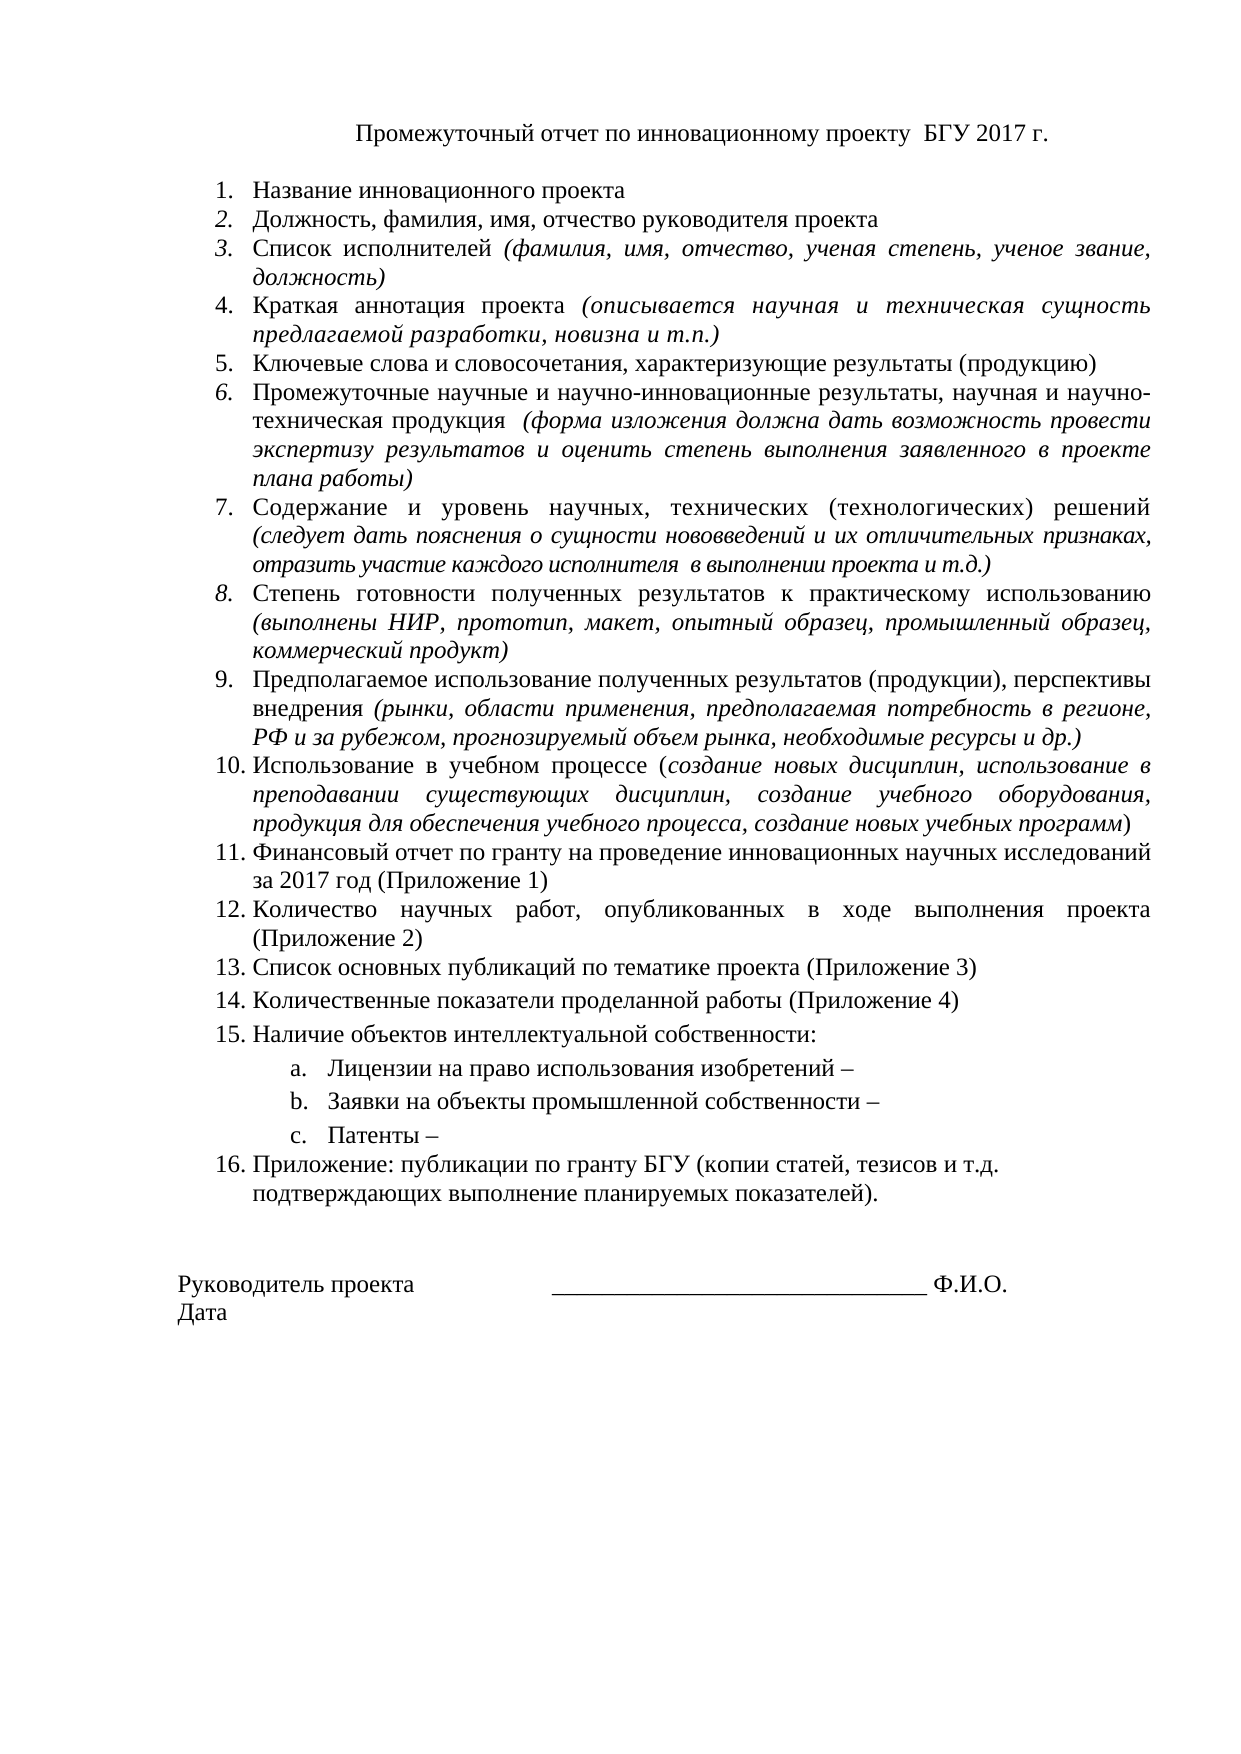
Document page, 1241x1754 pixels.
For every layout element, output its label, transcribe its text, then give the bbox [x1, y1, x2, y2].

list Предполагаемое использование полученных результатов (продукции), перспективы внедрения (рынки, области применения, предполагаемая потребность в регионе, РФ и за рубежом, прогнозируемый объем рынка, необходимые ресурсы и др.) [215, 664, 1152, 751]
list Использование в учебном процессе (создание новых дисциплин, использование в преподавании существующих дисциплин, создание учебного оборудования, продукция для обеспечения учебного процесса, создание новых учебных программ) [215, 751, 1152, 837]
list Наличие объектов интеллектуальной собственности: [215, 1019, 1152, 1048]
list Количество научных работ, опубликованных в ходе выполнения проекта (Приложение 2) [215, 894, 1152, 952]
text Дата [177, 1297, 1152, 1326]
text Руководитель проекта ______________________________ Ф.И.О. [177, 1269, 1152, 1297]
list Краткая аннотация проекта (описывается научная и техническая сущность предлагаемой разработки, новизна и т.п.) [215, 291, 1152, 348]
list Финансовый отчет по гранту на проведение инновационных научных исследований за 2017 год (Приложение 1) [215, 837, 1152, 894]
list Название инновационного проекта [215, 176, 1152, 204]
list Ключевые слова и словосочетания, характеризующие результаты (продукцию) [215, 348, 1152, 377]
list Список основных публикаций по тематике проекта (Приложение 3) [215, 952, 1152, 981]
list Количественные показатели проделанной работы (Приложение 4) [215, 986, 1152, 1014]
list Содержание и уровень научных, технических (технологических) решений (следует дать пояснения о сущности нововведений и их отличительных признаках, отразить участие каждого исполнителя в выполнении проекта и т.д.) [215, 492, 1152, 578]
text Промежуточный отчет по инновационному проекту БГУ 2017 г. [252, 118, 1152, 147]
list Приложение: публикации по гранту БГУ (копии статей, тезисов и т.д. подтверждающих выполнение планируемых показателей). [215, 1149, 1152, 1206]
list Заявки на объекты промышленной собственности – [290, 1086, 1152, 1115]
list Степень готовности полученных результатов к практическому использованию (выполнены НИР, прототип, макет, опытный образец, промышленный образец, коммерческий продукт) [215, 578, 1152, 664]
list Патенты – [290, 1120, 1152, 1149]
list Должность, фамилия, имя, отчество руководителя проекта [215, 204, 1152, 233]
list Промежуточные научные и научно-инновационные результаты, научная и научно-техническая продукция (форма изложения должна дать возможность провести экспертизу результатов и оценить степень выполнения заявленного в проекте плана работы) [215, 377, 1152, 492]
list Список исполнителей (фамилия, имя, отчество, ученая степень, ученое звание, должность) [215, 233, 1152, 291]
list Лицензии на право использования изобретений – [290, 1053, 1152, 1082]
